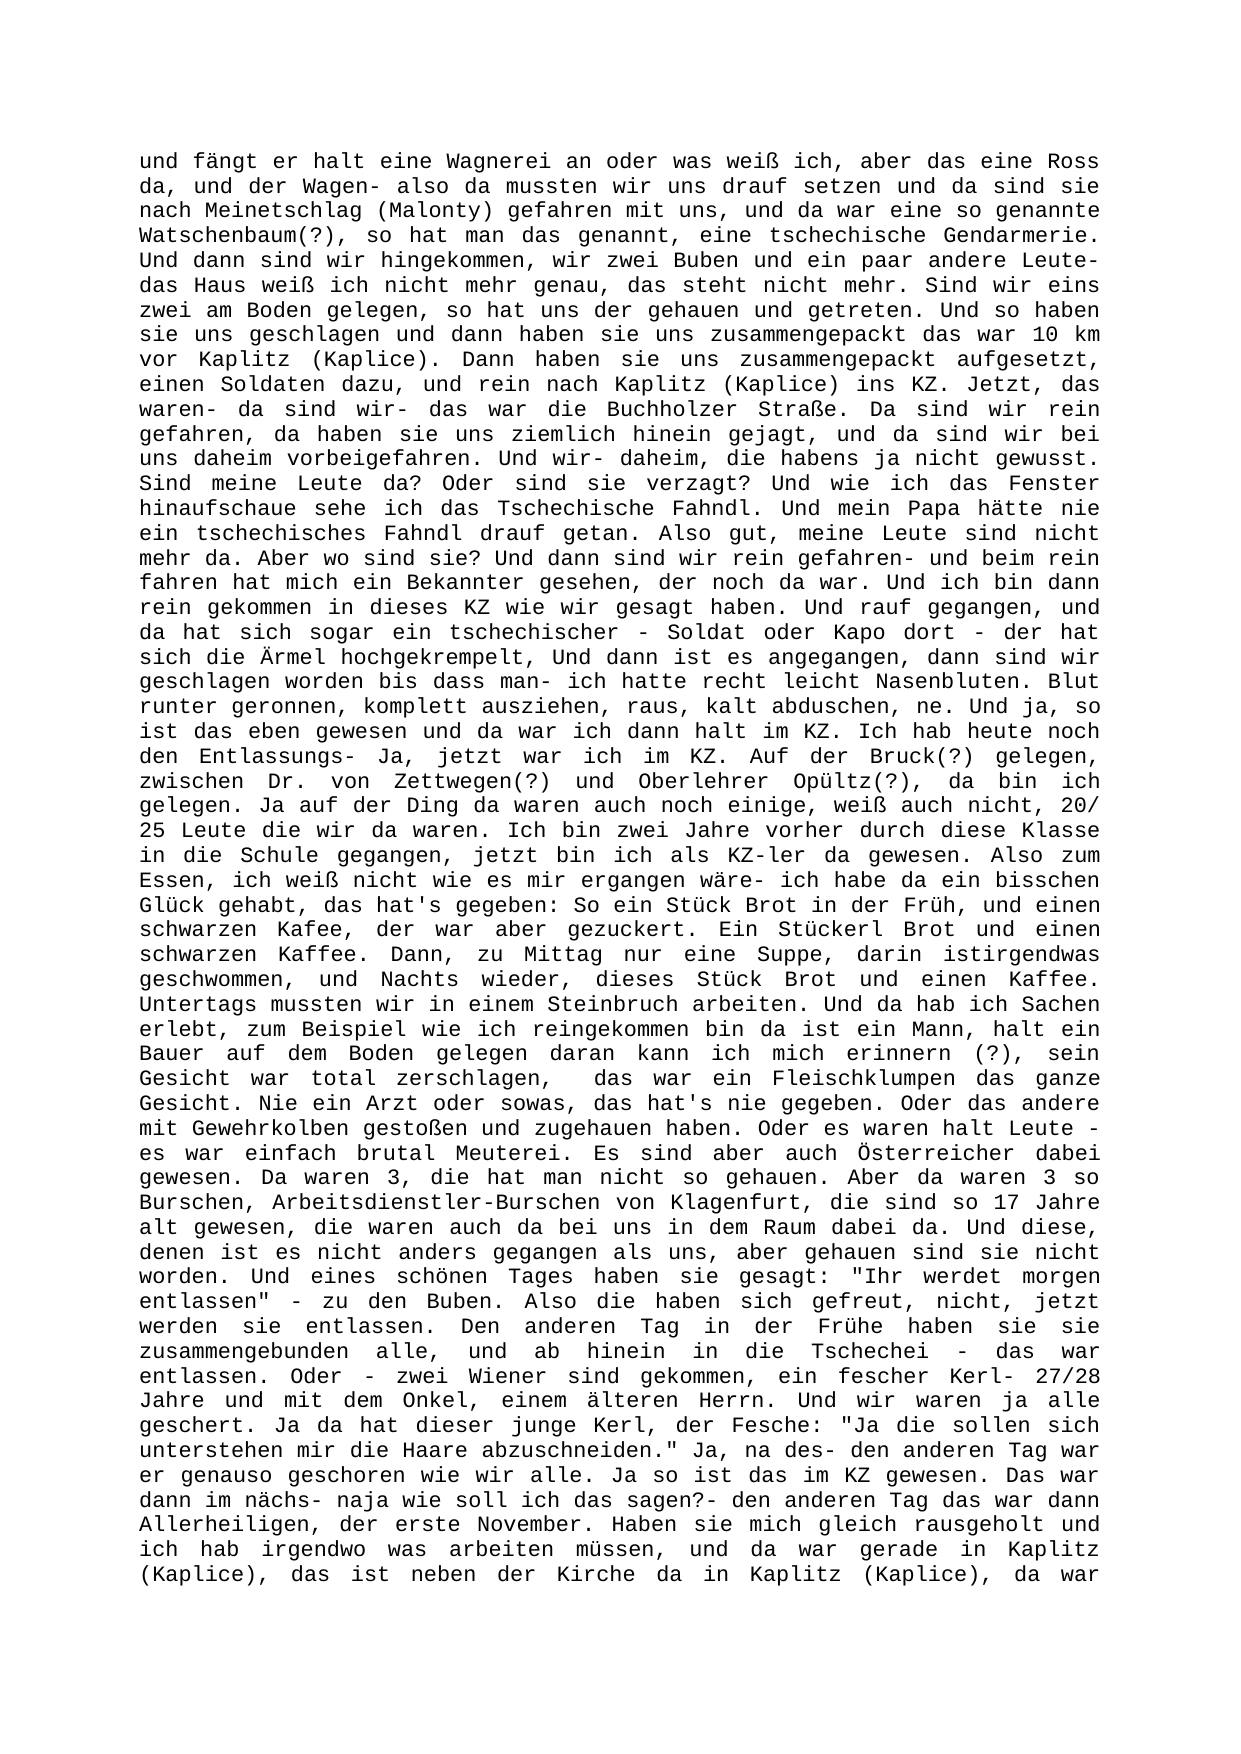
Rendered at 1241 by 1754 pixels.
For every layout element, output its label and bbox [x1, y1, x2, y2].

text [139, 150, 1101, 1588]
